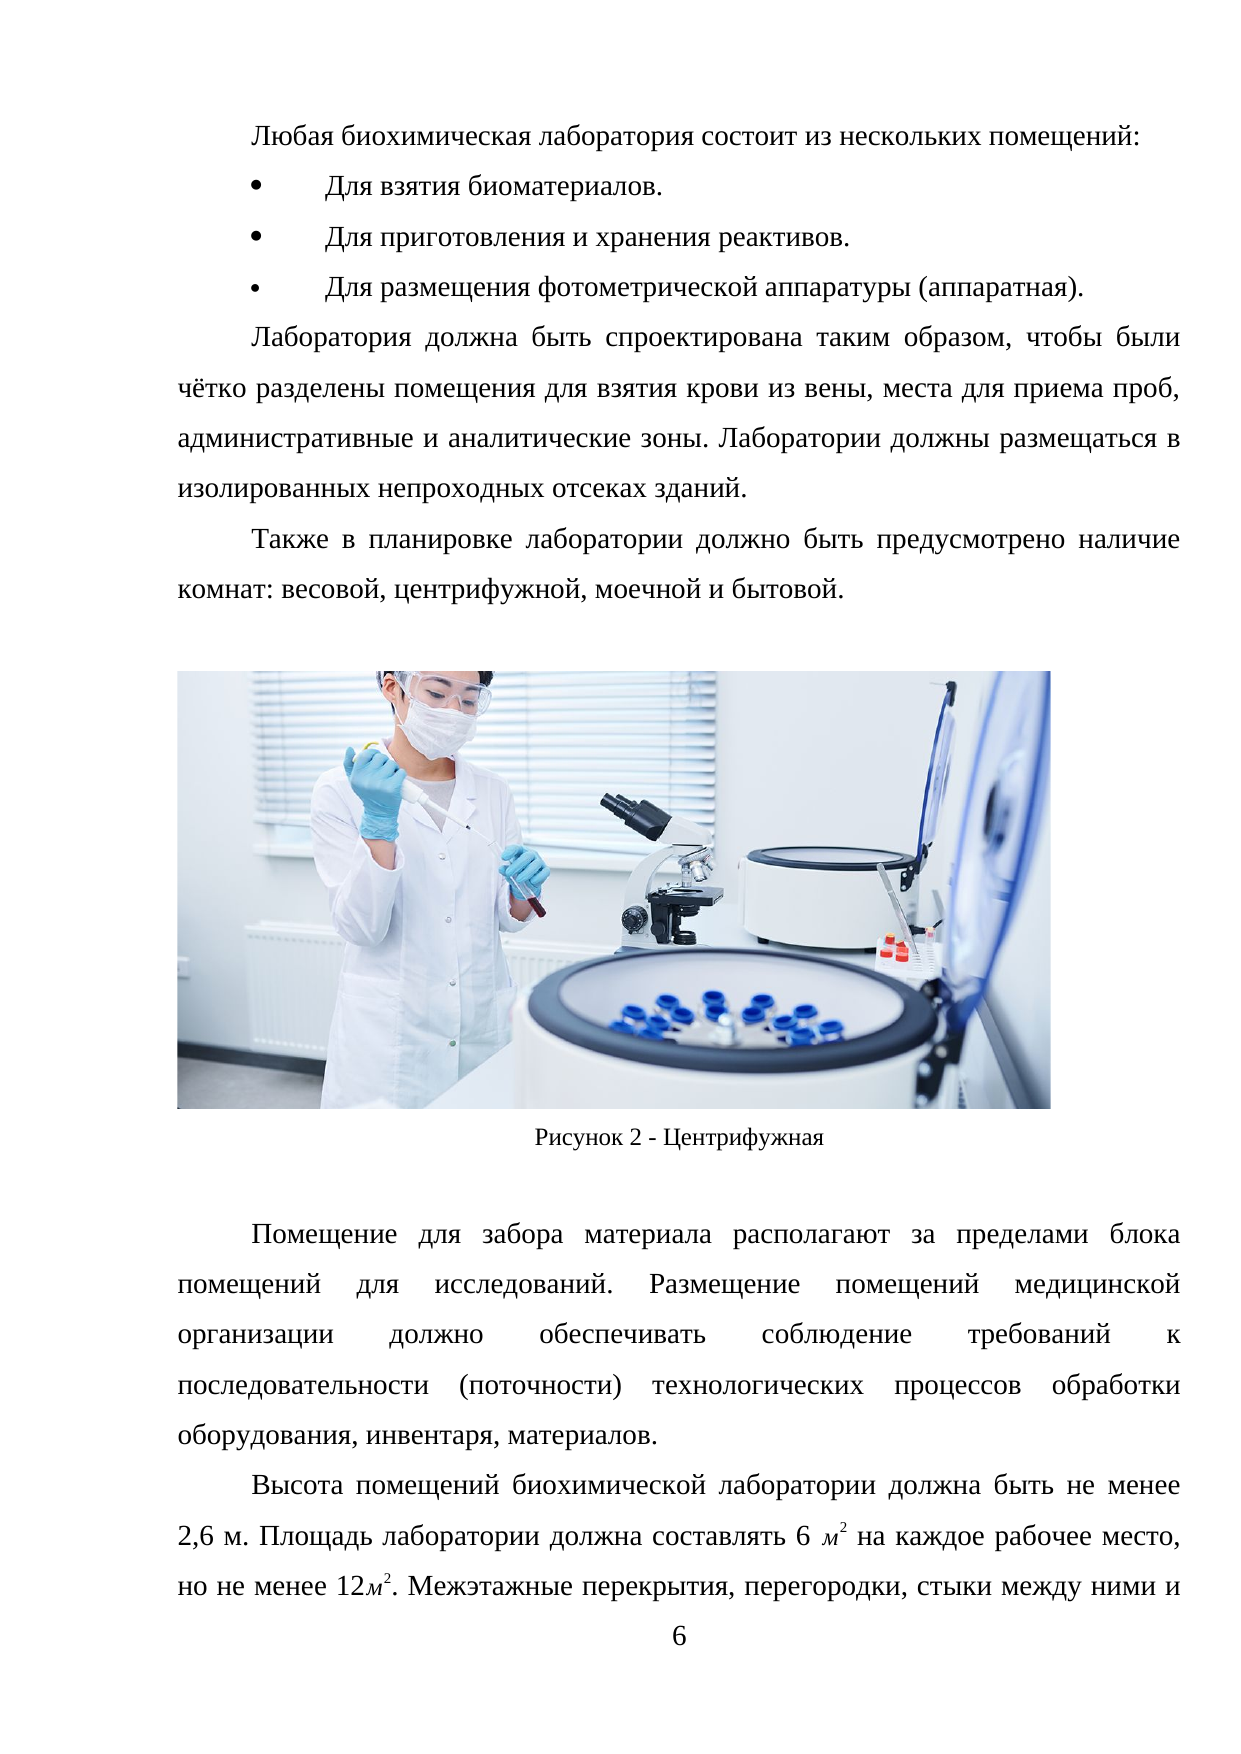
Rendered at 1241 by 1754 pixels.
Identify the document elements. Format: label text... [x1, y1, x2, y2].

list Для размещения фотометрической аппаратуры (аппаратная). [177, 269, 1181, 303]
picture [177, 671, 1051, 1109]
text Также в планировке лаборатории должно быть предусмотрено наличие комнат: весовой, центрифужной, моечной и бытовой. [177, 521, 1181, 605]
text Помещение для забора материала располагают за пределами блока помещений для исследований. Размещение помещений медицинской организации должно обеспечивать соблюдение требований к последовательности (поточности) технологических процессов обработки оборудования, инвентаря, материалов. [177, 1216, 1181, 1451]
list Для приготовления и хранения реактивов. [177, 219, 1181, 252]
text Любая биохимическая лаборатория состоит из нескольких помещений: [177, 118, 1181, 152]
list Для взятия биоматериалов. [177, 168, 1181, 202]
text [177, 1467, 1181, 1602]
text Рисунок 2 - Центрифужная [177, 1122, 1181, 1151]
text Лаборатория должна быть спроектирована таким образом, чтобы были чётко разделены помещения для взятия крови из вены, места для приема проб, административные и аналитические зоны. Лаборатории должны размещаться в изолированных непроходных отсеках зданий. [177, 319, 1181, 504]
